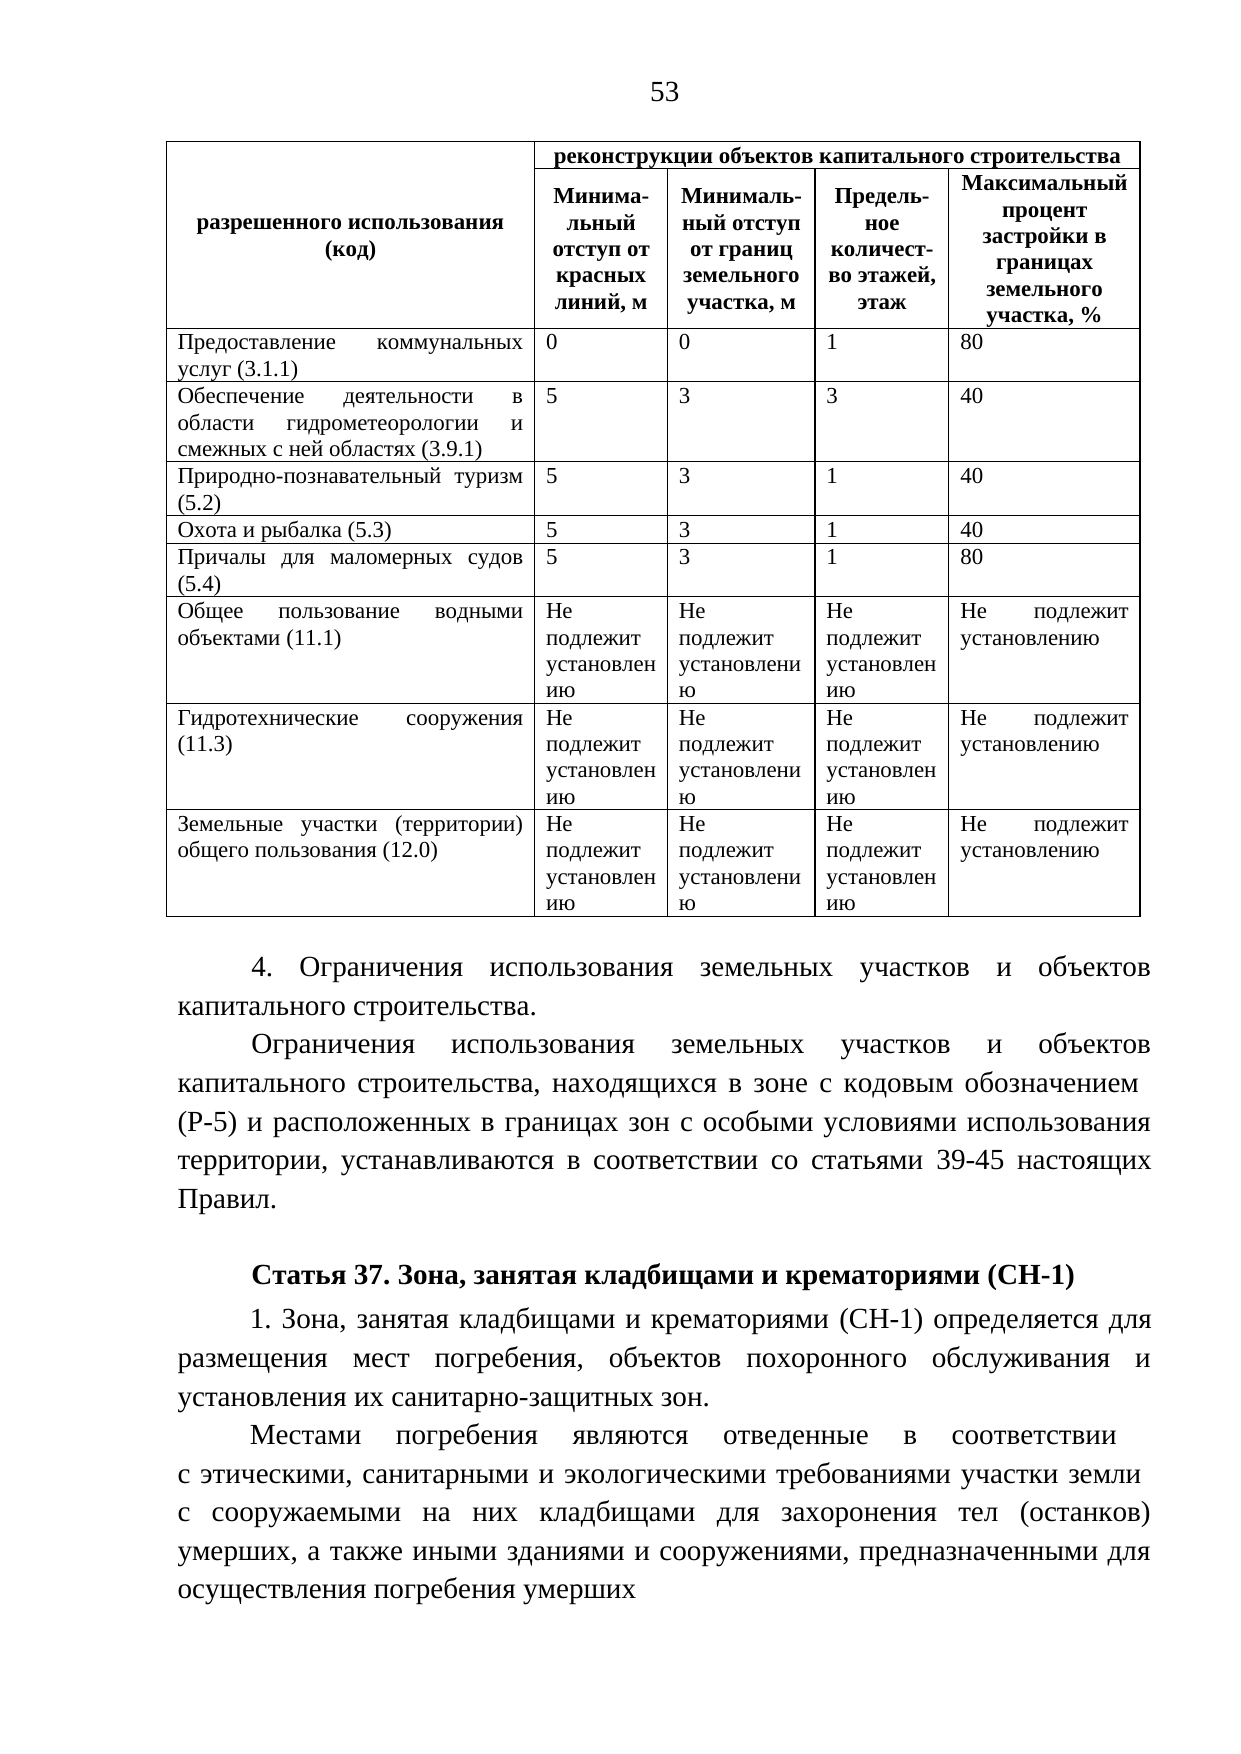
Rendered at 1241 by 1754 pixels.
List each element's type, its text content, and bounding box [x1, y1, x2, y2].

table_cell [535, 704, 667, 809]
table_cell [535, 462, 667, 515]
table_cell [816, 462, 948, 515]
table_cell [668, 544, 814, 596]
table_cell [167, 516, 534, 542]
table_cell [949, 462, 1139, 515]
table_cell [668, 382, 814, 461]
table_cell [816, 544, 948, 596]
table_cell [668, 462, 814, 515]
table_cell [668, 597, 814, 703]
text 4. Ограничения использования земельных участков и объектов капитального строительства. [177, 949, 1152, 1022]
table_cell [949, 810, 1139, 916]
text Ограничения использования земельных участков и объектов капитального строительства, находящихся в зоне с кодовым обозначением (Р-5) и расположенных в границах зон с особыми условиями использования территории, устанавливаются в соответствии со статьями 39-45 настоящих Правил. [177, 1027, 1152, 1214]
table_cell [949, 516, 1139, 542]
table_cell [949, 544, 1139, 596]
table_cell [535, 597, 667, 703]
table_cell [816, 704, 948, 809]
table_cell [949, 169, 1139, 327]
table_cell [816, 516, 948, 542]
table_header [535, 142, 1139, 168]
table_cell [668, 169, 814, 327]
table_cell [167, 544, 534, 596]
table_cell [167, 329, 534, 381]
text 1. Зона, занятая кладбищами и крематориями (СН-1) определяется для размещения мест погребения, объектов похоронного обслуживания и установления их санитарно-защитных зон. [177, 1302, 1152, 1412]
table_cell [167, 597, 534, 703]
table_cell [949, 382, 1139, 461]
text Местами погребения являются отведенные в соответствии с этическими, санитарными и экологическими требованиями участки земли с сооружаемыми на них кладбищами для захоронения тел (останков) умерших, а также иными зданиями и сооружениями, предназначенными для осуществления погребения умерших [177, 1417, 1152, 1605]
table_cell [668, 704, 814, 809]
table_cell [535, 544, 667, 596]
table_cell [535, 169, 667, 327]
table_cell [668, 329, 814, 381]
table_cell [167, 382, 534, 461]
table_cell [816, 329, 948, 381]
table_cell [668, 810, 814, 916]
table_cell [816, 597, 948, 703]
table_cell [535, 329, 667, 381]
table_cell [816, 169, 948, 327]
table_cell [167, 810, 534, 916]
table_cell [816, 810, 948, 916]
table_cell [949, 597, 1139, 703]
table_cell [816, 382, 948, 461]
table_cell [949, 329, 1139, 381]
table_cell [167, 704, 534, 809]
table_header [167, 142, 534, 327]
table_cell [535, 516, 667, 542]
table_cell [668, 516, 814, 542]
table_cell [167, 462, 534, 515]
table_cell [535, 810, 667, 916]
subtitle Статья 37. Зона, занятая кладбищами и крематориями (СН-1) [177, 1257, 1152, 1290]
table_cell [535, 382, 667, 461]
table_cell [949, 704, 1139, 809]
